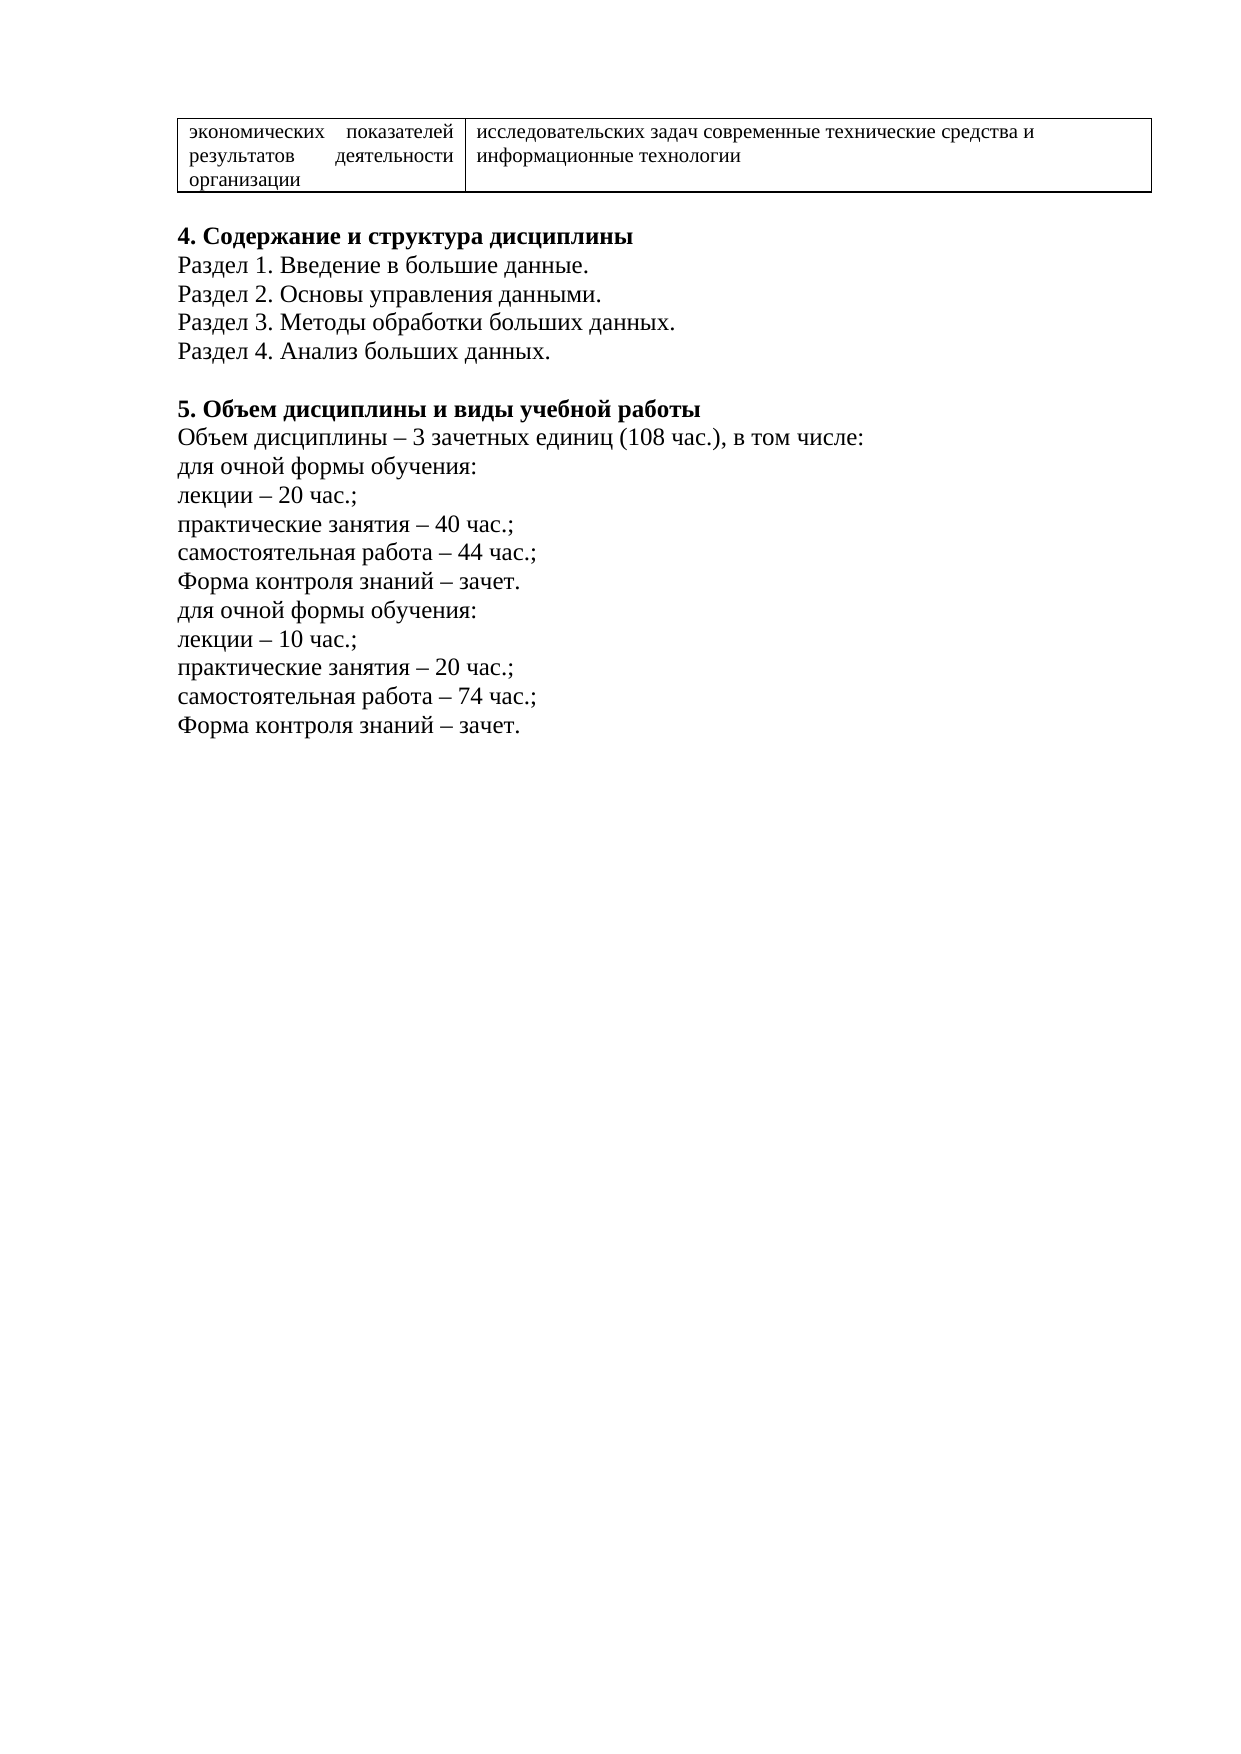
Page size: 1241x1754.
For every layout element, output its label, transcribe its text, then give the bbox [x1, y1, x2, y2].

text Раздел 1. Введение в большие данные. [177, 250, 1152, 279]
text лекции – 20 час.; [177, 480, 1152, 509]
text Форма контроля знаний – зачет. [177, 710, 1152, 739]
text самостоятельная работа – 44 час.; [177, 537, 1152, 566]
text Раздел 4. Анализ больших данных. [177, 336, 1152, 365]
text 4. Содержание и структура дисциплины [177, 221, 1152, 250]
text Форма контроля знаний – зачет. [177, 566, 1152, 595]
text 5. Объем дисциплины и виды учебной работы [177, 394, 1152, 422]
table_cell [466, 119, 1151, 191]
text для очной формы обучения: [177, 595, 1152, 624]
text практические занятия – 20 час.; [177, 652, 1152, 681]
text самостоятельная работа – 74 час.; [177, 681, 1152, 710]
text для очной формы обучения: [177, 451, 1152, 480]
text практические занятия – 40 час.; [177, 509, 1152, 537]
text Раздел 2. Основы управления данными. [177, 279, 1152, 307]
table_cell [178, 119, 465, 191]
text Раздел 3. Методы обработки больших данных. [177, 307, 1152, 336]
text Объем дисциплины – 3 зачетных единиц (108 час.), в том числе: [177, 422, 1152, 451]
text лекции – 10 час.; [177, 624, 1152, 652]
